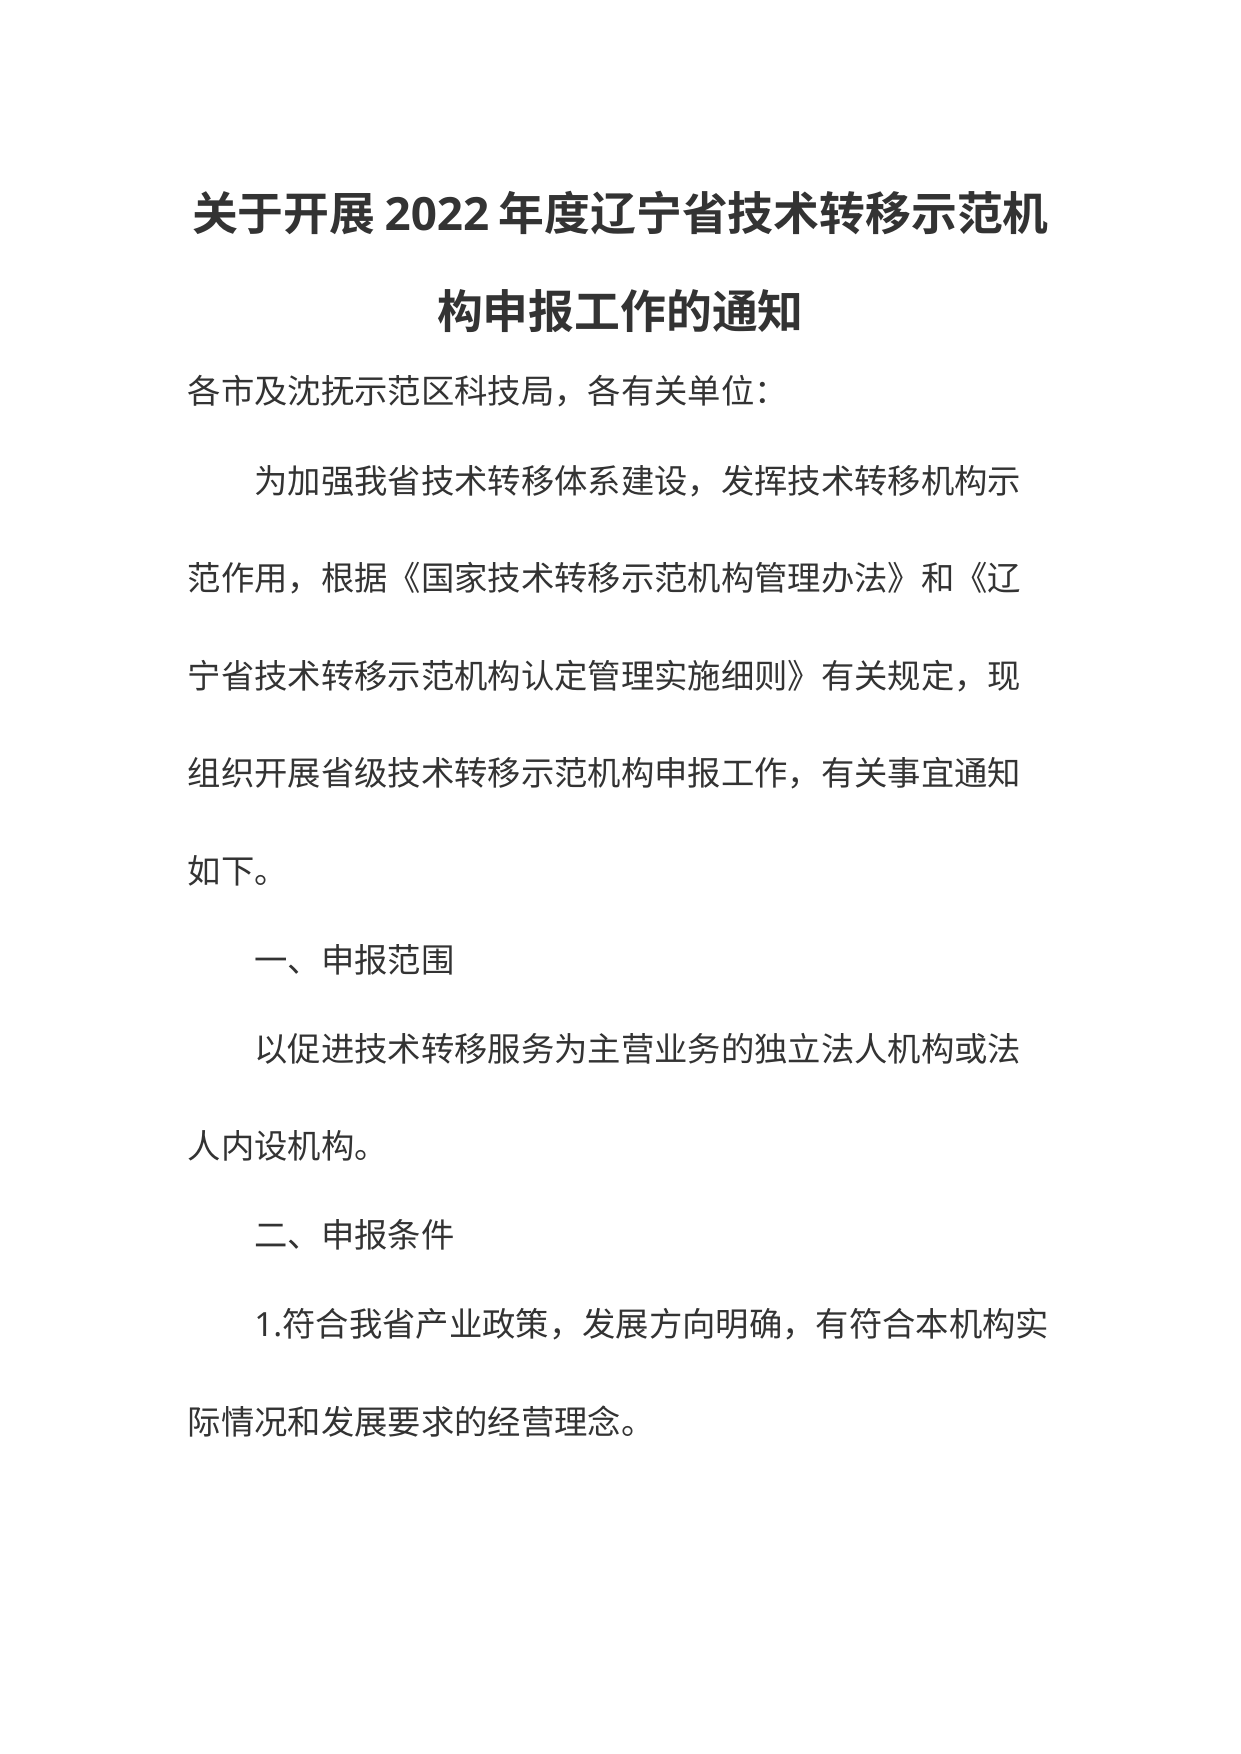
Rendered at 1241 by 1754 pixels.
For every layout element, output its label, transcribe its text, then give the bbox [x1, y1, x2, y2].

text 为加强我省技术转移体系建设，发挥技术转移机构示范作用，根据《国家技术转移示范机构管理办法》和《辽宁省技术转移示范机构认定管理实施细则》有关规定，现组织开展省级技术转移示范机构申报工作，有关事宜通知如下。 [187, 446, 1053, 901]
text 各市及沈抚示范区科技局，各有关单位： [187, 357, 1053, 422]
text 1.符合我省产业政策，发展方向明确，有符合本机构实际情况和发展要求的经营理念。 [187, 1290, 1053, 1452]
text 一、申报范围 [187, 925, 1053, 990]
text 以促进技术转移服务为主营业务的独立法人机构或法人内设机构。 [187, 1014, 1053, 1177]
text 关于开展2022年度辽宁省技术转移示范机构申报工作的通知 [187, 162, 1053, 357]
text 二、申报条件 [187, 1201, 1053, 1266]
